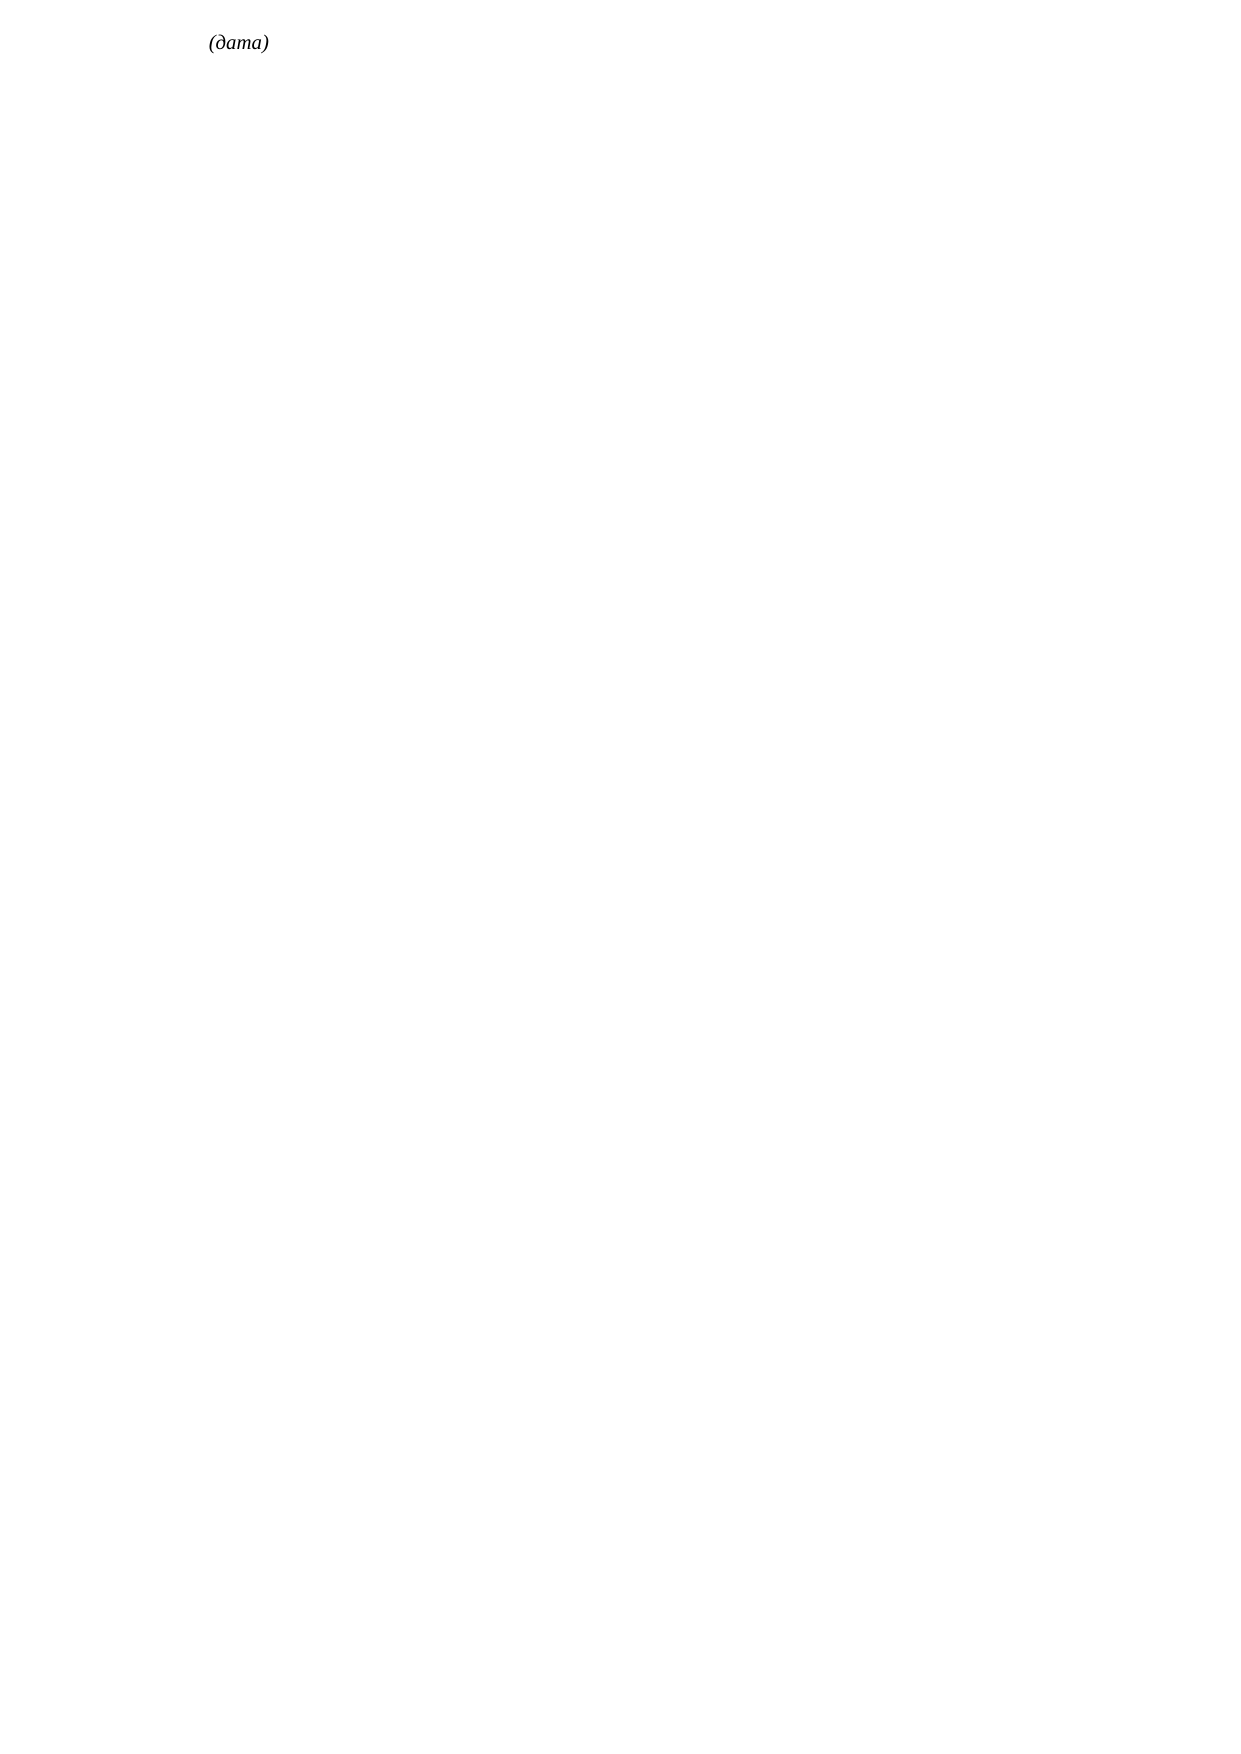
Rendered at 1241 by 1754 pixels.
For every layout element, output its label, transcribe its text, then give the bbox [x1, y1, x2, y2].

text (дата) [177, 29, 694, 54]
